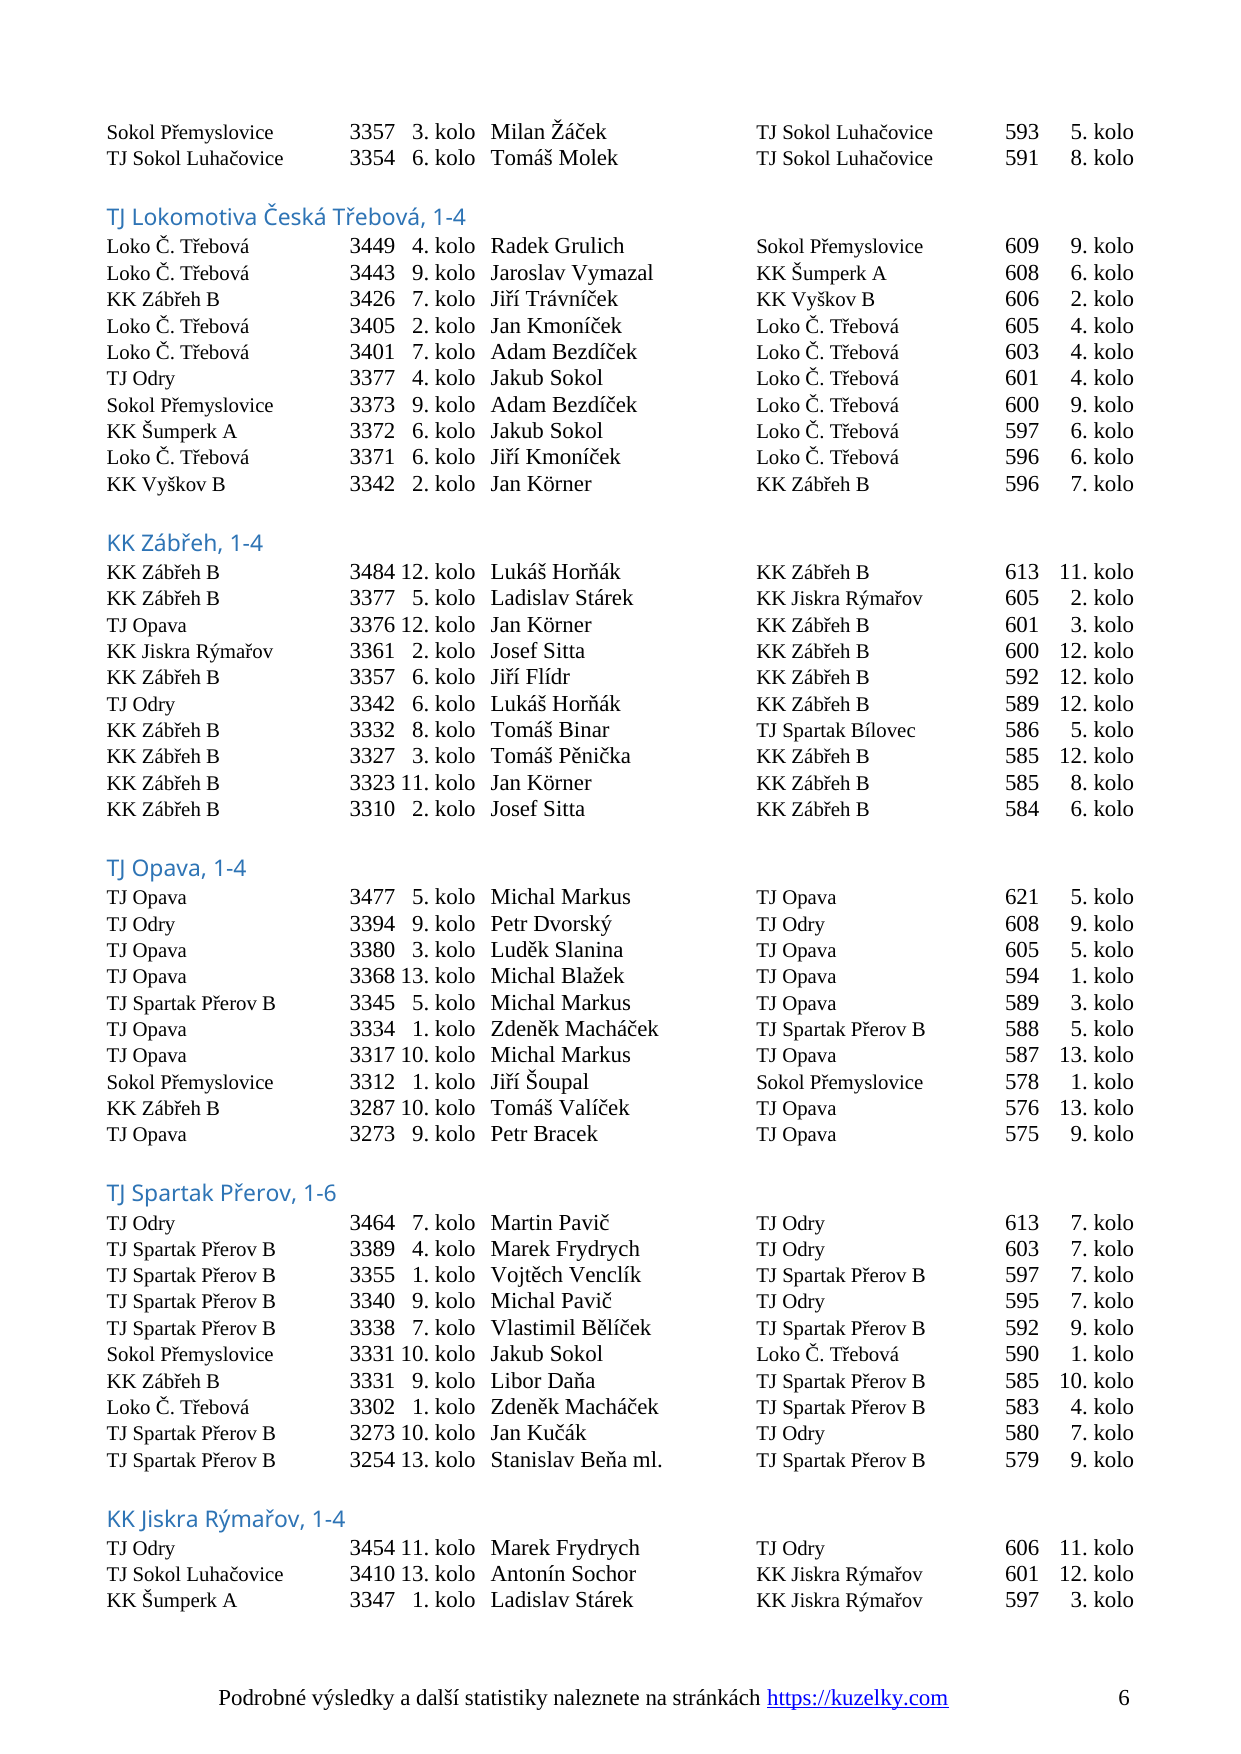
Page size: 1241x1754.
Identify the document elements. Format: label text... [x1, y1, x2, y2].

text KK Zábřeh B 3357 6. kolo Jiří Flídr KK Zábřeh B 592 12. kolo [106, 663, 1134, 690]
text KK Zábřeh B 3332 8. kolo Tomáš Binar TJ Spartak Bílovec 586 5. kolo [106, 716, 1134, 742]
text KK Šumperk A 3372 6. kolo Jakub Sokol Loko Č. Třebová 597 6. kolo [106, 417, 1134, 443]
text TJ Spartak Přerov B 3273 10. kolo Jan Kučák TJ Odry 580 7. kolo [106, 1419, 1134, 1446]
text KK Zábřeh B 3327 3. kolo Tomáš Pěnička KK Zábřeh B 585 12. kolo [106, 742, 1134, 769]
text KK Šumperk A 3347 1. kolo Ladislav Stárek KK Jiskra Rýmařov 597 3. kolo [106, 1587, 1134, 1613]
text Sokol Přemyslovice 3357 3. kolo Milan Žáček TJ Sokol Luhačovice 593 5. kolo [106, 118, 1134, 144]
text Sokol Přemyslovice 3373 9. kolo Adam Bezdíček Loko Č. Třebová 600 9. kolo [106, 391, 1134, 417]
text TJ Odry 3394 9. kolo Petr Dvorský TJ Odry 608 9. kolo [106, 909, 1134, 936]
text TJ Sokol Luhačovice 3410 13. kolo Antonín Sochor KK Jiskra Rýmařov 601 12. kolo [106, 1560, 1134, 1587]
text TJ Spartak Přerov B 3340 9. kolo Michal Pavič TJ Odry 595 7. kolo [106, 1288, 1134, 1314]
text TJ Spartak Přerov B 3389 4. kolo Marek Frydrych TJ Odry 603 7. kolo [106, 1235, 1134, 1261]
text Sokol Přemyslovice 3331 10. kolo Jakub Sokol Loko Č. Třebová 590 1. kolo [106, 1340, 1134, 1367]
text Loko Č. Třebová 3405 2. kolo Jan Kmoníček Loko Č. Třebová 605 4. kolo [106, 312, 1134, 338]
text Loko Č. Třebová 3401 7. kolo Adam Bezdíček Loko Č. Třebová 603 4. kolo [106, 338, 1134, 364]
text TJ Opava 3376 12. kolo Jan Körner KK Zábřeh B 601 3. kolo [106, 611, 1134, 637]
text Loko Č. Třebová 3302 1. kolo Zdeněk Macháček TJ Spartak Přerov B 583 4. kolo [106, 1393, 1134, 1419]
text Loko Č. Třebová 3443 9. kolo Jaroslav Vymazal KK Šumperk A 608 6. kolo [106, 259, 1134, 285]
text TJ Opava 3477 5. kolo Michal Markus TJ Opava 621 5. kolo [106, 883, 1134, 909]
text TJ Opava 3368 13. kolo Michal Blažek TJ Opava 594 1. kolo [106, 962, 1134, 989]
text TJ Spartak Přerov B 3254 13. kolo Stanislav Beňa ml. TJ Spartak Přerov B 579 9. kolo [106, 1446, 1134, 1472]
text KK Vyškov B 3342 2. kolo Jan Körner KK Zábřeh B 596 7. kolo [106, 470, 1134, 496]
text TJ Odry 3464 7. kolo Martin Pavič TJ Odry 613 7. kolo [106, 1208, 1134, 1235]
text KK Zábřeh B 3310 2. kolo Josef Sitta KK Zábřeh B 584 6. kolo [106, 795, 1134, 821]
subtitle TJ Spartak Přerov, 1-6 [106, 1177, 1134, 1208]
text TJ Opava 3334 1. kolo Zdeněk Macháček TJ Spartak Přerov B 588 5. kolo [106, 1015, 1134, 1041]
subtitle TJ Opava, 1-4 [106, 852, 1134, 883]
text TJ Opava 3380 3. kolo Luděk Slanina TJ Opava 605 5. kolo [106, 936, 1134, 962]
text TJ Spartak Přerov B 3345 5. kolo Michal Markus TJ Opava 589 3. kolo [106, 989, 1134, 1015]
subtitle KK Jiskra Rýmařov, 1-4 [106, 1503, 1134, 1534]
text KK Zábřeh B 3377 5. kolo Ladislav Stárek KK Jiskra Rýmařov 605 2. kolo [106, 584, 1134, 611]
text TJ Spartak Přerov B 3338 7. kolo Vlastimil Bělíček TJ Spartak Přerov B 592 9. kolo [106, 1314, 1134, 1340]
text KK Zábřeh B 3331 9. kolo Libor Daňa TJ Spartak Přerov B 585 10. kolo [106, 1367, 1134, 1393]
text TJ Sokol Luhačovice 3354 6. kolo Tomáš Molek TJ Sokol Luhačovice 591 8. kolo [106, 144, 1134, 171]
text TJ Spartak Přerov B 3355 1. kolo Vojtěch Venclík TJ Spartak Přerov B 597 7. kolo [106, 1261, 1134, 1288]
text KK Zábřeh B 3484 12. kolo Lukáš Horňák KK Zábřeh B 613 11. kolo [106, 558, 1134, 584]
text Loko Č. Třebová 3449 4. kolo Radek Grulich Sokol Přemyslovice 609 9. kolo [106, 233, 1134, 259]
subtitle TJ Lokomotiva Česká Třebová, 1-4 [106, 201, 1134, 233]
text Sokol Přemyslovice 3312 1. kolo Jiří Šoupal Sokol Přemyslovice 578 1. kolo [106, 1068, 1134, 1094]
text KK Zábřeh B 3287 10. kolo Tomáš Valíček TJ Opava 576 13. kolo [106, 1094, 1134, 1120]
text TJ Odry 3342 6. kolo Lukáš Horňák KK Zábřeh B 589 12. kolo [106, 690, 1134, 716]
text TJ Odry 3454 11. kolo Marek Frydrych TJ Odry 606 11. kolo [106, 1534, 1134, 1560]
text KK Zábřeh B 3323 11. kolo Jan Körner KK Zábřeh B 585 8. kolo [106, 769, 1134, 795]
text KK Zábřeh B 3426 7. kolo Jiří Trávníček KK Vyškov B 606 2. kolo [106, 285, 1134, 312]
text TJ Opava 3273 9. kolo Petr Bracek TJ Opava 575 9. kolo [106, 1120, 1134, 1147]
text KK Jiskra Rýmařov 3361 2. kolo Josef Sitta KK Zábřeh B 600 12. kolo [106, 637, 1134, 663]
subtitle KK Zábřeh, 1-4 [106, 527, 1134, 558]
text TJ Odry 3377 4. kolo Jakub Sokol Loko Č. Třebová 601 4. kolo [106, 364, 1134, 391]
text TJ Opava 3317 10. kolo Michal Markus TJ Opava 587 13. kolo [106, 1041, 1134, 1068]
text Loko Č. Třebová 3371 6. kolo Jiří Kmoníček Loko Č. Třebová 596 6. kolo [106, 443, 1134, 470]
